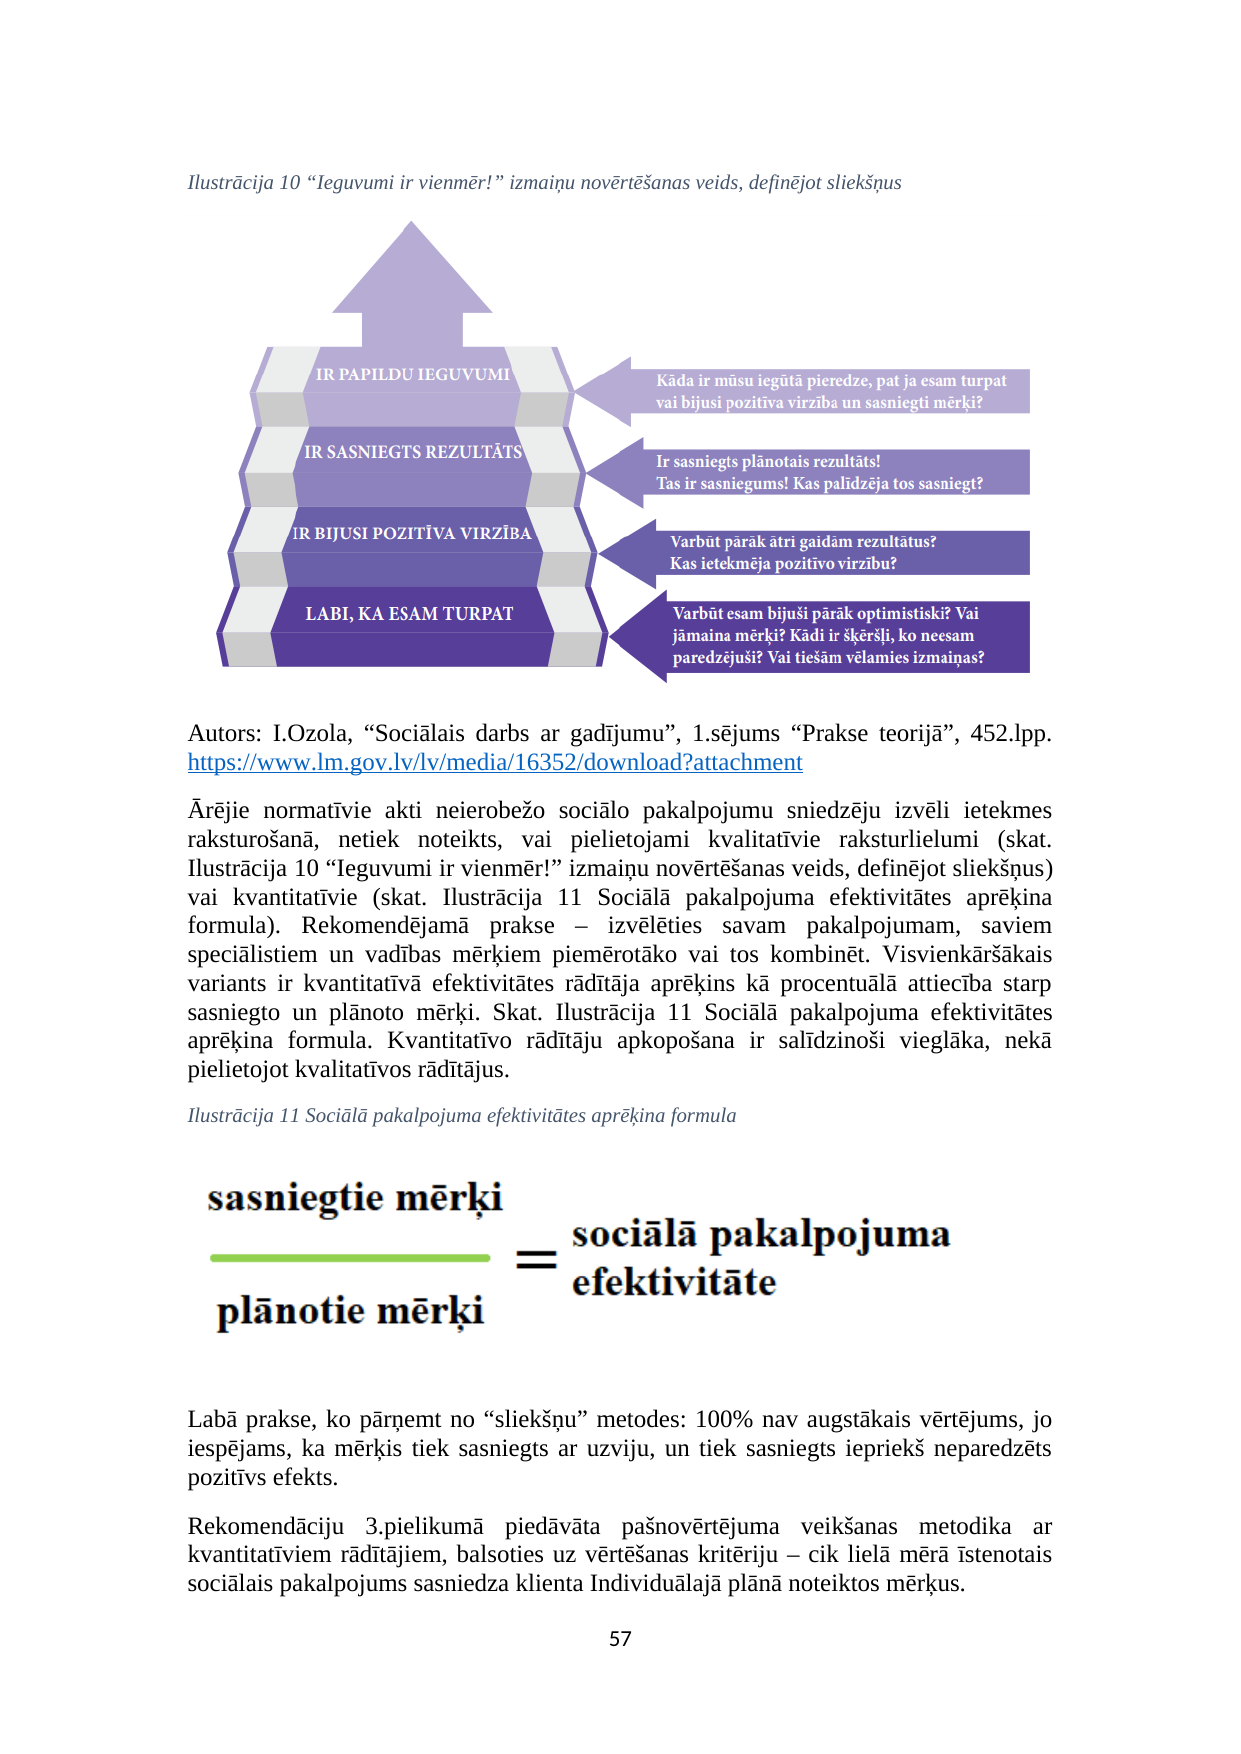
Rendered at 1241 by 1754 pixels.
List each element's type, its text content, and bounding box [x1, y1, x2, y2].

text Ilustrācija 11 Sociālā pakalpojuma efektivitātes aprēķina formula [187, 1103, 1053, 1127]
text Labā prakse, ko pārņemt no “sliekšņu” metodes: 100% nav augstākais vērtējums, jo iespējams, ka mērķis tiek sasniegts ar uzviju, un tiek sasniegts iepriekš neparedzēts pozitīvs efekts. [187, 1404, 1053, 1491]
text Ilustrācija 10 “Ieguvumi ir vienmēr!” izmaiņu novērtēšanas veids, definējot sliekšņus [187, 170, 1053, 194]
text Ārējie normatīvie akti neierobežo sociālo pakalpojumu sniedzēju izvēli ietekmes raksturošanā, netiek noteikts, vai pielietojami kvalitatīvie raksturlielumi (skat. Ilustrācija 10 “Ieguvumi ir vienmēr!” izmaiņu novērtēšanas veids, definējot sliekšņus) vai kvantitatīvie (skat. Ilustrācija 11 Sociālā pakalpojuma efektivitātes aprēķina formula). Rekomendējamā prakse – izvēlēties savam pakalpojumam, saviem speciālistiem un vadības mērķiem piemērotāko vai tos kombinēt. Visvienkāršākais variants ir kvantitatīvā efektivitātes rādītāja aprēķins kā procentuālā attiecība starp sasniegto un plānoto mērķi. Skat. Ilustrācija 11 Sociālā pakalpojuma efektivitātes aprēķina formula. Kvantitatīvo rādītāju apkopošana ir salīdzinoši vieglāka, nekā pielietojot kvalitatīvos rādītājus. [187, 796, 1053, 1083]
text Autors: I.Ozola, “Sociālais darbs ar gadījumu”, 1.sējums “Prakse teorijā”, 452.lpp. https://www.lm.gov.lv/lv/media/16352/download?attachment [187, 718, 1053, 776]
text Rekomendāciju 3.pielikumā piedāvāta pašnovērtējuma veikšanas metodika ar kvantitatīviem rādītājiem, balsoties uz vērtēšanas kritēriju – cik lielā mērā īstenotais sociālais pakalpojums sasniedza klienta Individuālajā plānā noteiktos mērķus. [187, 1511, 1053, 1597]
picture [187, 214, 1052, 698]
picture [187, 1147, 984, 1385]
